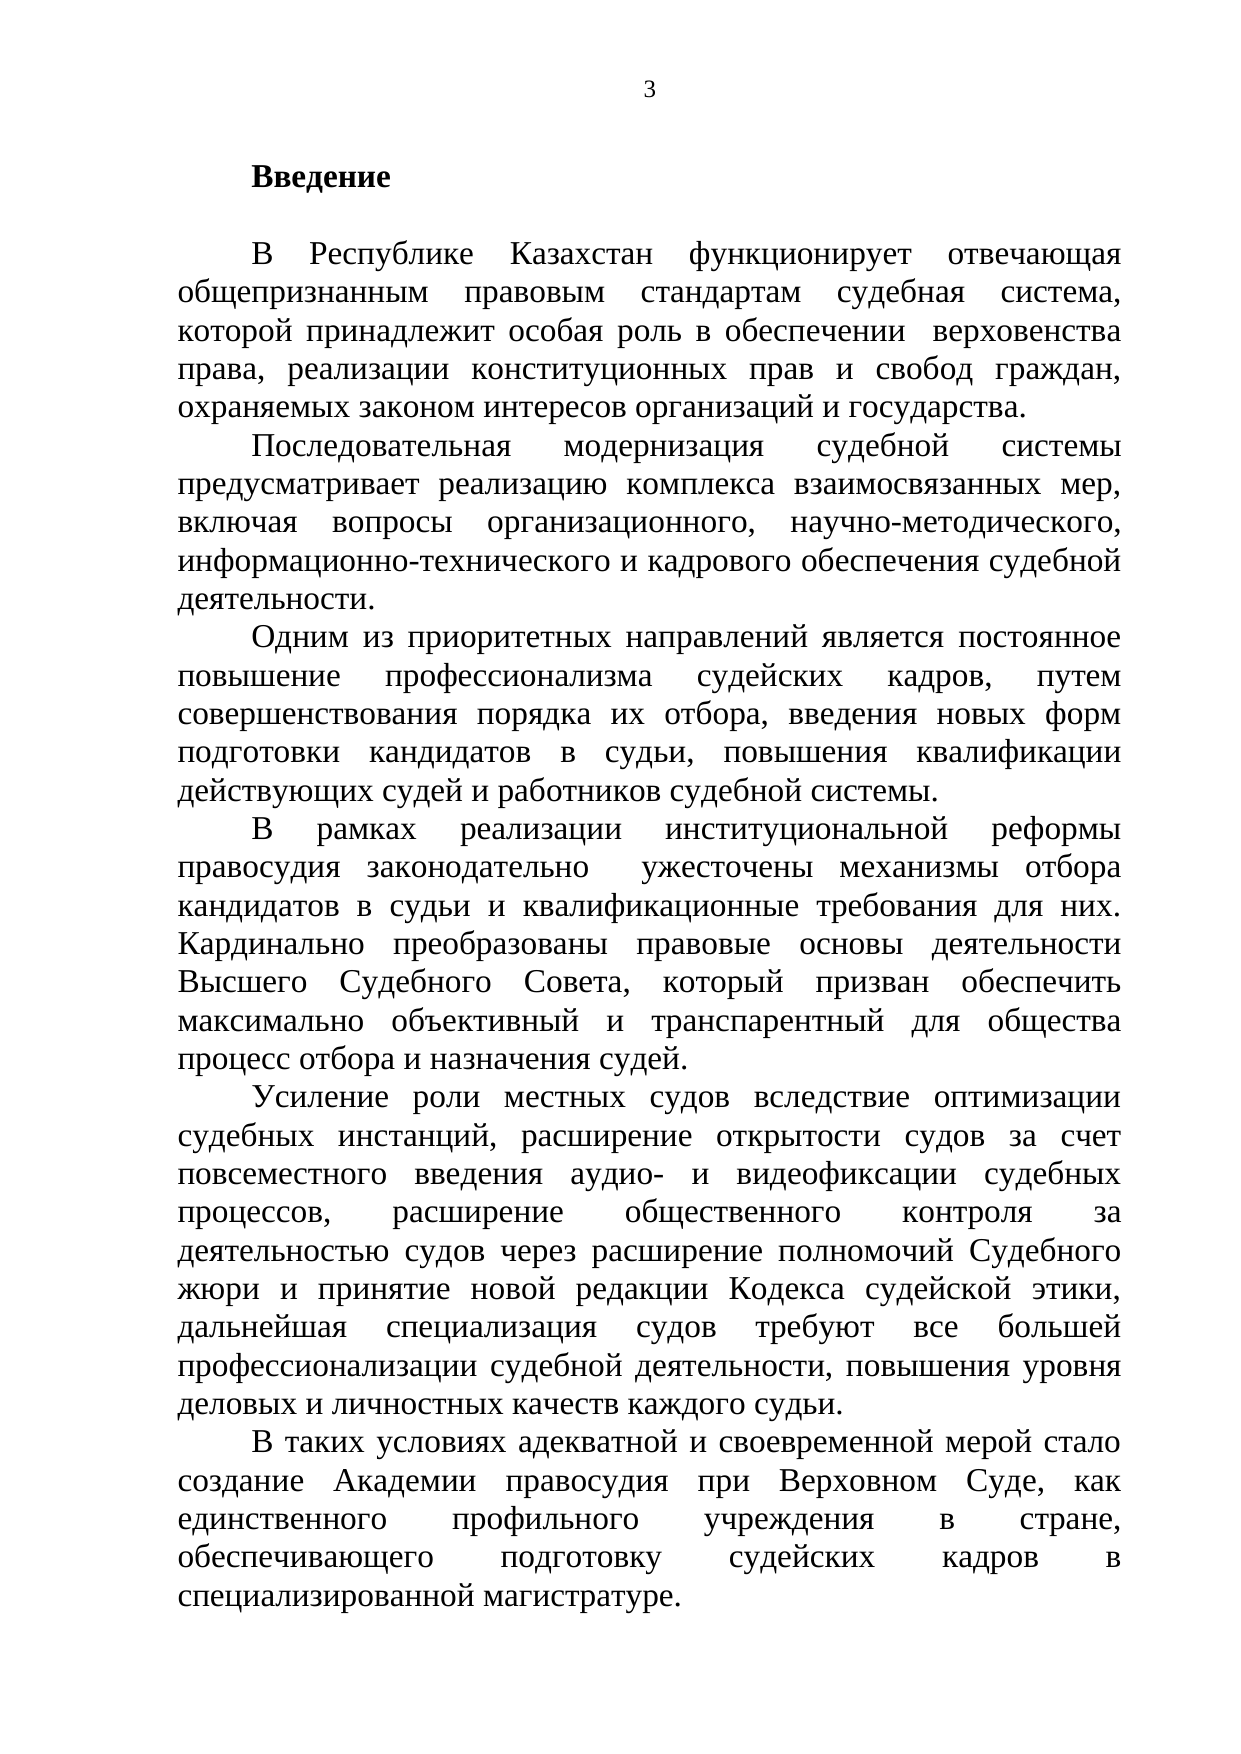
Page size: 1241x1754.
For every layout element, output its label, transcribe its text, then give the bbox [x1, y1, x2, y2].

text Усиление роли местных судов вследствие оптимизации судебных инстанций, расширение открытости судов за счет повсеместного введения аудио- и видеофиксации судебных процессов, расширение общественного контроля за деятельностью судов через расширение полномочий Судебного жюри и принятие новой редакции Кодекса судейской этики, дальнейшая специализация судов требуют все большей профессионализации судебной деятельности, повышения уровня деловых и личностных качеств каждого судьи. [177, 1076, 1122, 1421]
text Введение [177, 156, 1122, 195]
text В таких условиях адекватной и своевременной мерой стало создание Академии правосудия при Верховном Суде, как единственного профильного учреждения в стране, обеспечивающего подготовку судейских кадров в специализированной магистратуре. [177, 1421, 1122, 1613]
text В рамках реализации институциональной реформы правосудия законодательно ужесточены механизмы отбора кандидатов в судьи и квалификационные требования для них. Кардинально преобразованы правовые основы деятельности Высшего Судебного Совета, который призван обеспечить максимально объективный и транспарентный для общества процесс отбора и назначения судей. [177, 808, 1122, 1076]
text Одним из приоритетных направлений является постоянное повышение профессионализма судейских кадров, путем совершенствования порядка их отбора, введения новых форм подготовки кандидатов в судьи, повышения квалификации действующих судей и работников судебной системы. [177, 616, 1122, 808]
text В Республике Казахстан функционирует отвечающая общепризнанным правовым стандартам судебная система, которой принадлежит особая роль в обеспечении верховенства права, реализации конституционных прав и свобод граждан, охраняемых законом интересов организаций и государства. [177, 233, 1122, 425]
text Последовательная модернизация судебной системы предусматривает реализацию комплекса взаимосвязанных мер, включая вопросы организационного, научно-методического, информационно-технического и кадрового обеспечения судебной деятельности. [177, 425, 1122, 616]
